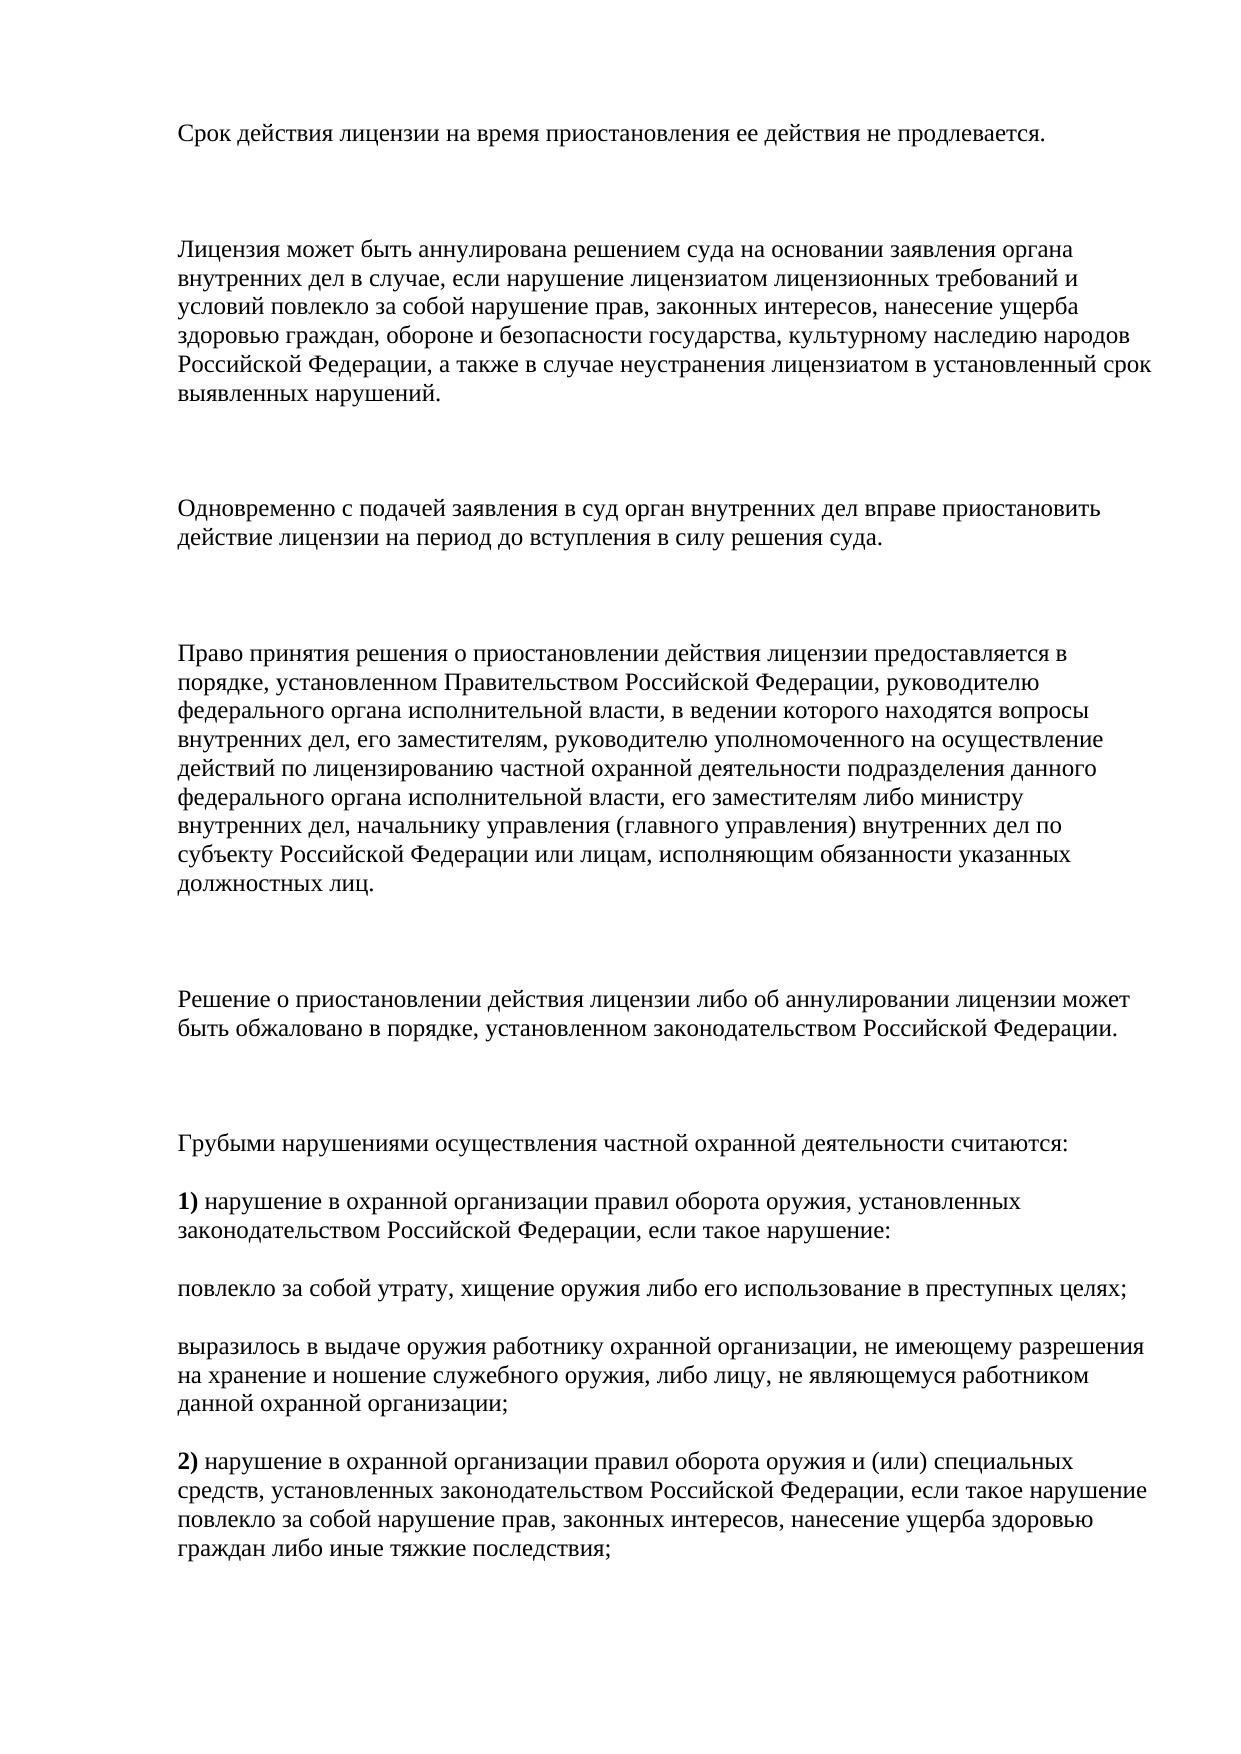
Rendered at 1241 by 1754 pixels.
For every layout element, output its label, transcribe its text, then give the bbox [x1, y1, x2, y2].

text Решение о приостановлении действия лицензии либо об аннулировании лицензии может быть обжаловано в порядке, установленном законодательством Российской Федерации. [177, 984, 1152, 1041]
text выразилось в выдаче оружия работнику охранной организации, не имеющему разрешения на хранение и ношение служебного оружия, либо лицу, не являющемуся работником данной охранной организации; [177, 1331, 1152, 1417]
text Срок действия лицензии на время приостановления ее действия не продлевается. [177, 118, 1152, 147]
text Лицензия может быть аннулирована решением суда на основании заявления органа внутренних дел в случае, если нарушение лицензиатом лицензионных требований и условий повлекло за собой нарушение прав, законных интересов, нанесение ущерба здоровью граждан, обороне и безопасности государства, культурному наследию народов Российской Федерации, а также в случае неустранения лицензиатом в установленный срок выявленных нарушений. [177, 234, 1152, 406]
text Грубыми нарушениями осуществления частной охранной деятельности считаются: [177, 1128, 1152, 1157]
text 1) нарушение в охранной организации правил оборота оружия, установленных законодательством Российской Федерации, если такое нарушение: [177, 1186, 1152, 1244]
text Одновременно с подачей заявления в суд орган внутренних дел вправе приостановить действие лицензии на период до вступления в силу решения суда. [177, 493, 1152, 551]
text Право принятия решения о приостановлении действия лицензии предоставляется в порядке, установленном Правительством Российской Федерации, руководителю федерального органа исполнительной власти, в ведении которого находятся вопросы внутренних дел, его заместителям, руководителю уполномоченного на осуществление действий по лицензированию частной охранной деятельности подразделения данного федерального органа исполнительной власти, его заместителям либо министру внутренних дел, начальнику управления (главного управления) внутренних дел по субъекту Российской Федерации или лицам, исполняющим обязанности указанных должностных лиц. [177, 638, 1152, 897]
text повлекло за собой утрату, хищение оружия либо его использование в преступных целях; [177, 1273, 1152, 1302]
text 2) нарушение в охранной организации правил оборота оружия и (или) специальных средств, установленных законодательством Российской Федерации, если такое нарушение повлекло за собой нарушение прав, законных интересов, нанесение ущерба здоровью граждан либо иные тяжкие последствия; [177, 1446, 1152, 1561]
